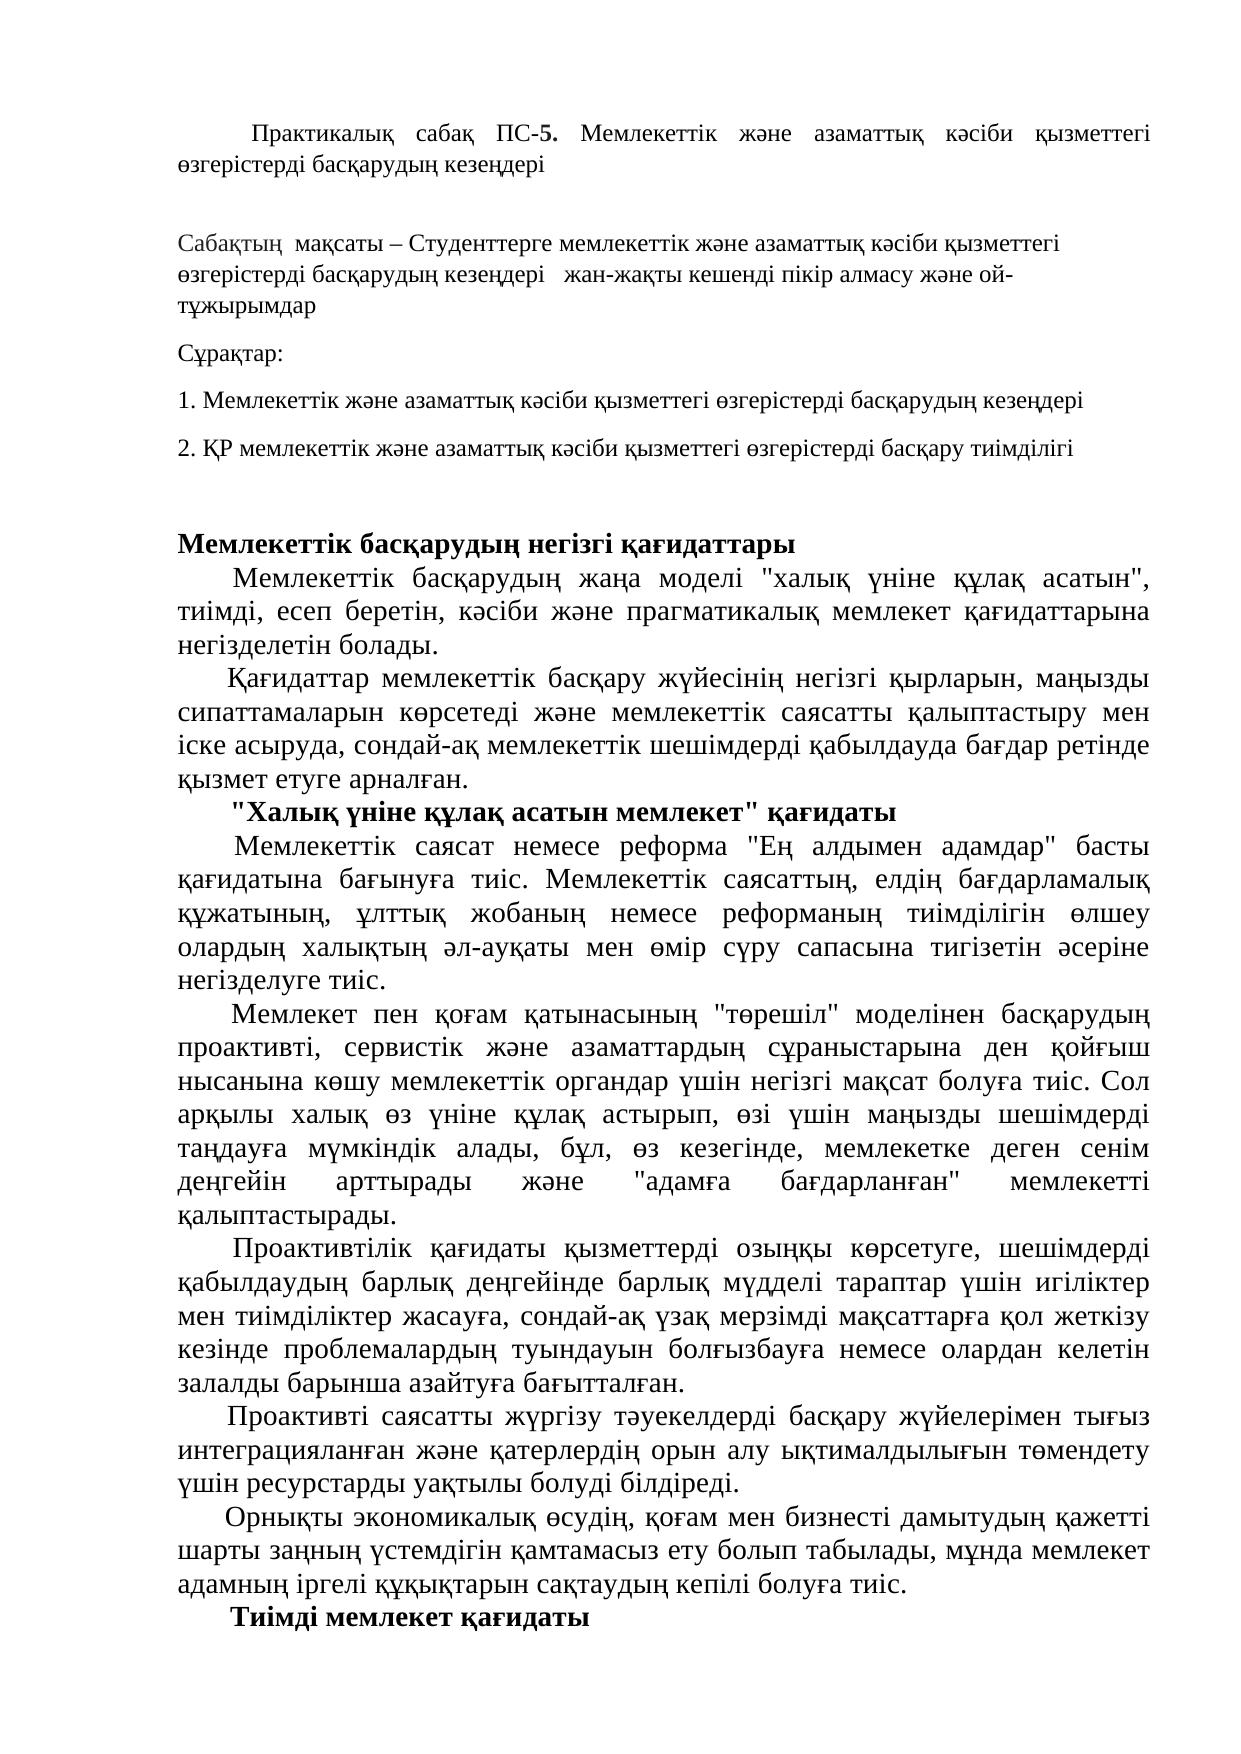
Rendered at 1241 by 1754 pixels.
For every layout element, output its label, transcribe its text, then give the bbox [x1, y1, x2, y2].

text Мемлекет пен қоғам қатынасының "төрешіл" моделінен басқарудың проактивті, сервистік және азаматтардың сұраныстарына ден қойғыш нысанына көшу мемлекеттік органдар үшін негізгі мақсат болуға тиіс. Сол арқылы халық өз үніне құлақ астырып, өзі үшін маңызды шешімдерді таңдауға мүмкіндік алады, бұл, өз кезегінде, мемлекетке деген сенім деңгейін арттырады және "адамға бағдарланған" мемлекетті қалыптастырады. [177, 996, 1152, 1231]
text Сұрақтар: [177, 338, 1152, 366]
text Мемлекеттік басқарудың негізгі қағидаттары [177, 526, 1152, 560]
text Практикалық сабақ ПС-5. Мемлекеттік және азаматтық кәсіби қызметтегі өзгерістерді басқарудың кезеңдері [177, 118, 1152, 178]
text 2. ҚР мемлекеттік және азаматтық кәсіби қызметтегі өзгерістерді басқару тиімділігі [177, 433, 1152, 462]
text "Халық үніне құлақ асатын мемлекет" қағидаты [177, 794, 1152, 828]
text Проактивті саясатты жүргізу тәуекелдерді басқару жүйелерімен тығыз интеграцияланған және қатерлердің орын алу ықтималдылығын төмендету үшін ресурстарды уақтылы болуді білдіреді. [177, 1398, 1152, 1499]
text Қағидаттар мемлекеттік басқару жүйесінің негізгі қырларын, маңызды сипаттамаларын көрсетеді және мемлекеттік саясатты қалыптастыру мен іске асыруда, сондай-ақ мемлекеттік шешімдерді қабылдауда бағдар ретінде қызмет етуге арналған. [177, 660, 1152, 794]
text Орнықты экономикалық өсудің, қоғам мен бизнесті дамытудың қажетті шарты заңның үстемдігін қамтамасыз ету болып табылады, мұнда мемлекет адамның іргелі құқықтарын сақтаудың кепілі болуға тиіс. [177, 1499, 1152, 1599]
text Проактивтілік қағидаты қызметтерді озыңқы көрсетуге, шешімдерді қабылдаудың барлық деңгейінде барлық мүдделі тараптар үшін игіліктер мен тиімділіктер жасауға, сондай-ақ үзақ мерзімді мақсаттарға қол жеткізу кезінде проблемалардың туындауын болғызбауға немесе олардан келетін залалды барынша азайтуға бағытталған. [177, 1231, 1152, 1398]
text 1. Мемлекеттік және азаматтық кәсіби қызметтегі өзгерістерді басқарудың кезеңдері [177, 385, 1152, 414]
text Мемлекеттік саясат немесе реформа "Ең алдымен адамдар" басты қағидатына бағынуға тиіс. Мемлекеттік саясаттың, елдің бағдарламалық құжатының, ұлттық жобаның немесе реформаның тиімділігін өлшеу олардың халықтың әл-ауқаты мен өмір сүру сапасына тигізетін әсеріне негізделуге тиіс. [177, 828, 1152, 996]
text Сабақтың мақсаты – Студенттерге мемлекеттік және азаматтық кәсіби қызметтегі өзгерістерді басқарудың кезеңдері жан-жақты кешенді пікір алмасу және ой-тұжырымдар [177, 228, 1152, 319]
text Мемлекеттік басқарудың жаңа моделі "халық үніне құлақ асатын", тиімді, есеп беретін, кәсіби және прагматикалық мемлекет қағидаттарына негізделетін болады. [177, 560, 1152, 660]
text Тиімді мемлекет қағидаты [177, 1599, 1152, 1633]
